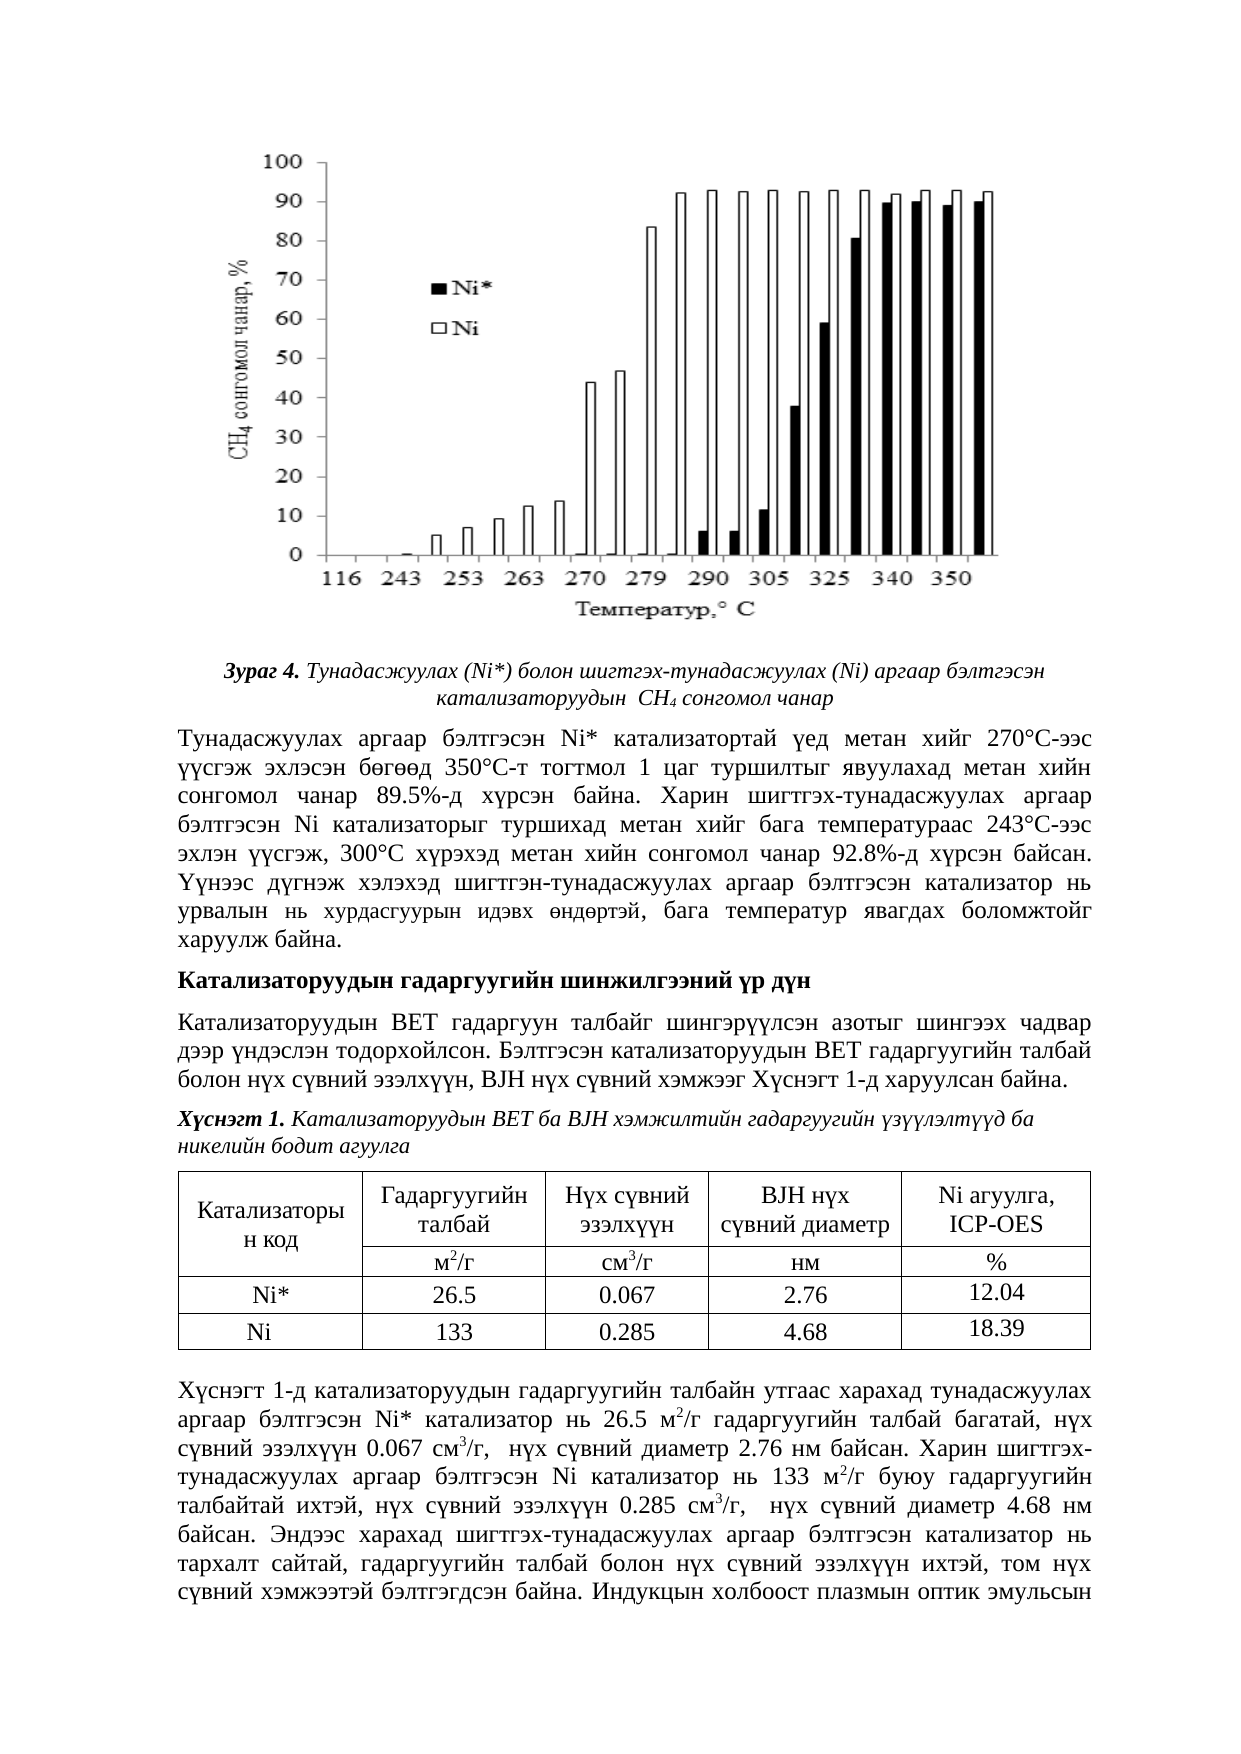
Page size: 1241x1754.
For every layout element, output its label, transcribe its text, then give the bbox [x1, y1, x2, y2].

table_cell 26.5 [363, 1277, 545, 1312]
table_header Гадаргуугийн талбай [363, 1172, 545, 1246]
table_header Ni агуулга, ICP-OES [902, 1172, 1090, 1246]
table_cell 12.04 [902, 1277, 1090, 1312]
table_cell 18.39 [902, 1314, 1090, 1349]
table_cell Ni [179, 1314, 362, 1349]
table_cell см3/г [546, 1247, 708, 1276]
picture [227, 147, 1042, 637]
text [177, 1375, 1092, 1605]
text Зураг 4. Тунадасжуулах (Ni*) болон шигтгэх-тунадасжуулах (Ni) аргаар бэлтгэсэн катализаторуудын СН4 сонгомол чанар [177, 658, 1092, 710]
table_cell 0.285 [546, 1314, 708, 1349]
text Катализаторуудын гадаргуугийн шинжилгээний үр дүн [177, 965, 1092, 994]
table_cell м2/г [363, 1247, 545, 1276]
table_cell 4.68 [709, 1314, 901, 1349]
table_cell 133 [363, 1314, 545, 1349]
text Хүснэгт 1. Катализаторуудын BET ба BJH хэмжилтийн гадаргуугийн үзүүлэлтүүд ба никелийн бодит агуулга [177, 1105, 1092, 1158]
table_cell Ni* [179, 1277, 362, 1312]
text Катализаторуудын BET гадаргуун талбайг шингэрүүлсэн азотыг шингээх чадвар дээр үндэслэн тодорхойлсон. Бэлтгэсэн катализаторуудын BET гадаргуугийн талбай болон нүх сүвний эзэлхүүн, BJH нүх сүвний хэмжээг Хүснэгт 1-д харуулсан байна. [177, 1007, 1092, 1093]
table_header Нүх сүвний эзэлхүүн [546, 1172, 708, 1246]
table_cell % [902, 1247, 1090, 1276]
table_header BJH нүх сүвний диаметр [709, 1172, 901, 1246]
table_header Катализаторын код [179, 1172, 362, 1276]
table_cell 2.76 [709, 1277, 901, 1312]
table_cell 0.067 [546, 1277, 708, 1312]
table_cell нм [709, 1247, 901, 1276]
text Тунадасжуулах аргаар бэлтгэсэн Ni* катализатортай үед метан хийг 270°С-ээс үүсгэж эхлэсэн бөгөөд 350°С-т тогтмол 1 цаг туршилтыг явуулахад метан хийн сонгомол чанар 89.5%-д хүрсэн байна. Харин шигтгэх-тунадасжуулах аргаар бэлтгэсэн Ni катализаторыг туршихад метан хийг бага температураас 243°С-ээс эхлэн үүсгэж, 300°С хүрэхэд метан хийн сонгомол чанар 92.8%-д хүрсэн байсан. Үүнээс дүгнэж хэлэхэд шигтгэн-тунадасжуулах аргаар бэлтгэсэн катализатор нь урвалын нь хурдасгуурын идэвх өндөртэй, бага температур явагдах боломжтойг харуулж байна. [177, 723, 1092, 953]
